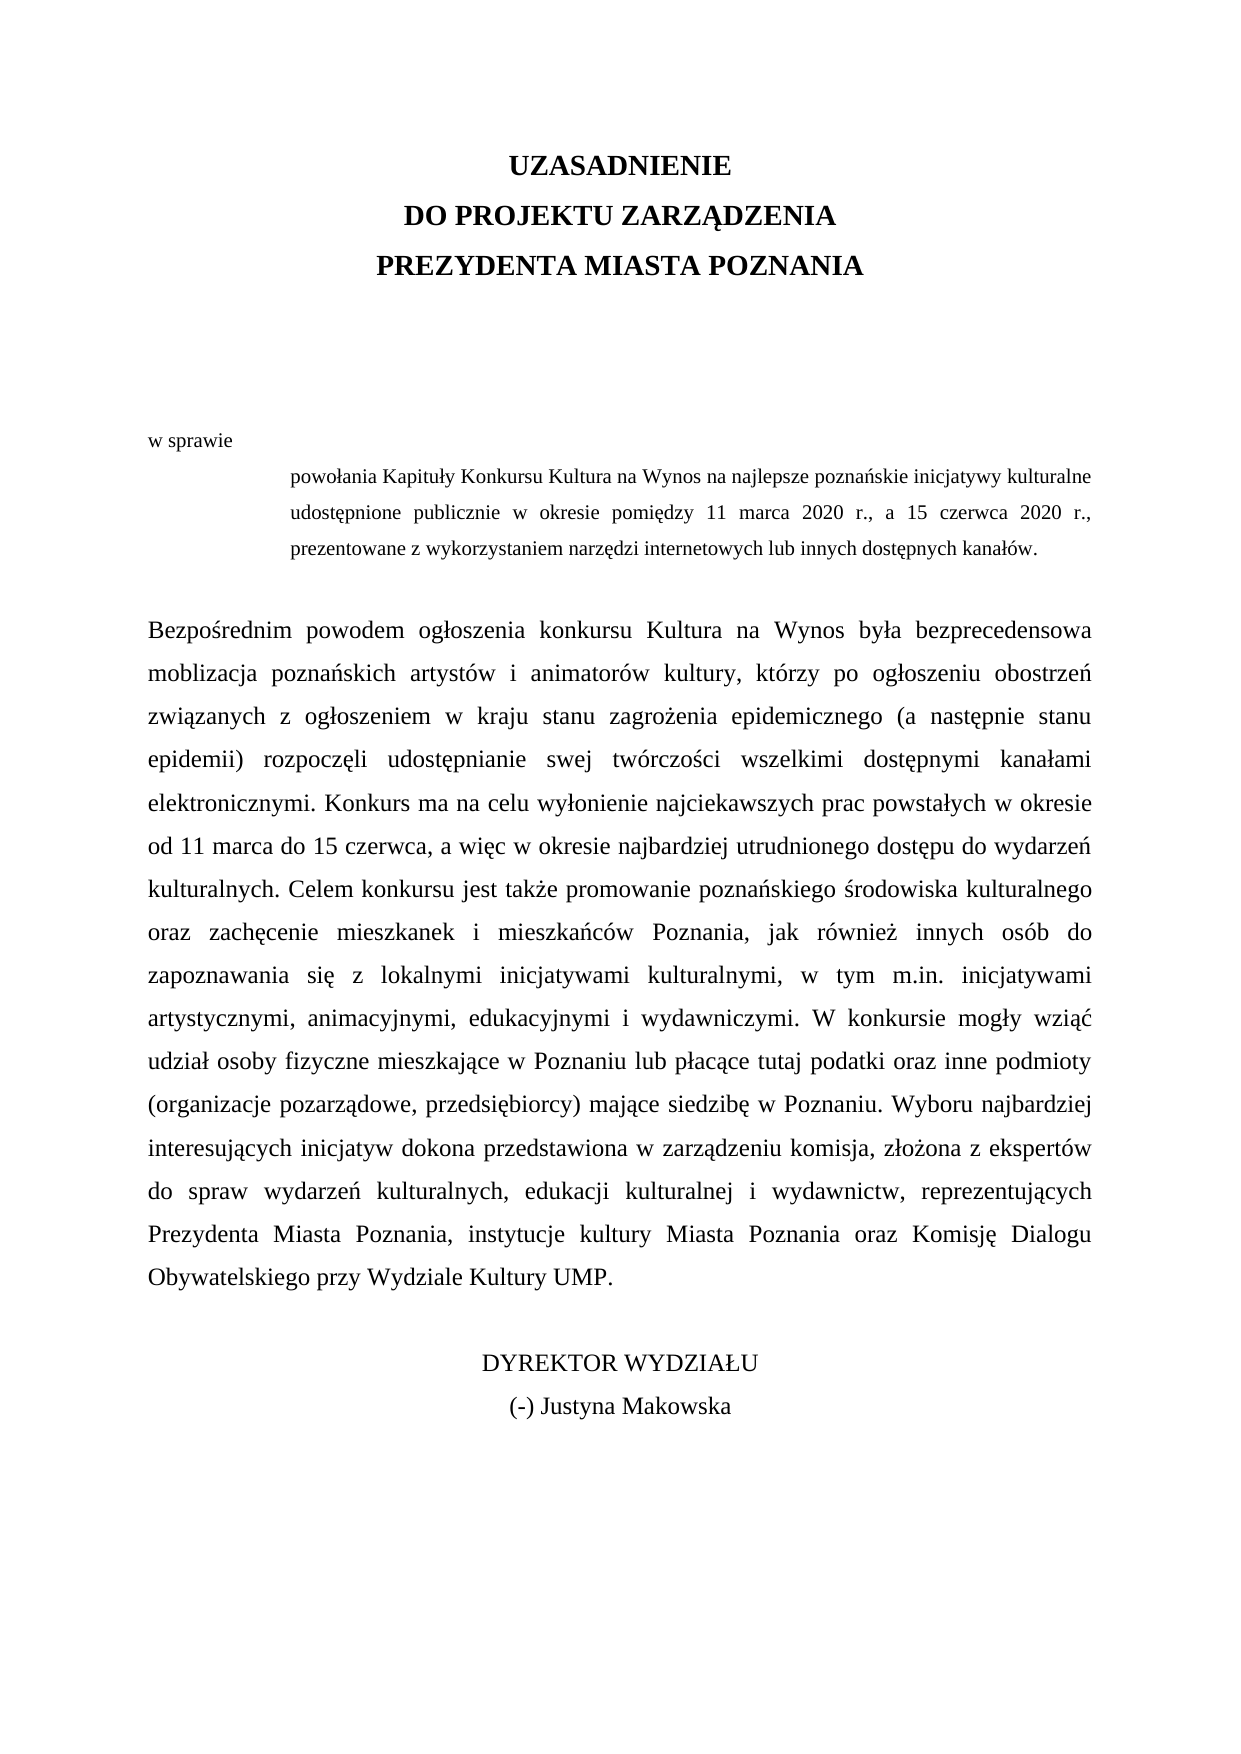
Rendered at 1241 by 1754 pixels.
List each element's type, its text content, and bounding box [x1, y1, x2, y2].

text (-) Justyna Makowska [148, 1391, 1093, 1420]
subtitle PREZYDENTA MIASTA POZNANIA [148, 248, 1093, 282]
subtitle UZASADNIENIE [148, 148, 1093, 181]
text DYREKTOR WYDZIAŁU [148, 1348, 1093, 1377]
subtitle DO PROJEKTU ZARZĄDZENIA [148, 198, 1093, 231]
table_header powołania Kapituły Konkursu Kultura na Wynos na najlepsze poznańskie inicjatywy kulturalne udostępnione publicznie w okresie pomiędzy 11 marca 2020 r., a 15 czerwca 2020 r., prezentowane z wykorzystaniem narzędzi internetowych lub innych dostępnych kanałów. [279, 428, 1104, 572]
text Bezpośrednim powodem ogłoszenia konkursu Kultura na Wynos była bezprecedensowa moblizacja poznańskich artystów i animatorów kultury, którzy po ogłoszeniu obostrzeń związanych z ogłoszeniem w kraju stanu zagrożenia epidemicznego (a następnie stanu epidemii) rozpoczęli udostępnianie swej twórczości wszelkimi dostępnymi kanałami elektronicznymi. Konkurs ma na celu wyłonienie najciekawszych prac powstałych w okresie od 11 marca do 15 czerwca, a więc w okresie najbardziej utrudnionego dostępu do wydarzeń kulturalnych. Celem konkursu jest także promowanie poznańskiego środowiska kulturalnego oraz zachęcenie mieszkanek i mieszkańców Poznania, jak również innych osób do zapoznawania się z lokalnymi inicjatywami kulturalnymi, w tym m.in. inicjatywami artystycznymi, animacyjnymi, edukacyjnymi i wydawniczymi. W konkursie mogły wziąć udział osoby fizyczne mieszkające w Poznaniu lub płacące tutaj podatki oraz inne podmioty (organizacje pozarządowe, przedsiębiorcy) mające siedzibę w Poznaniu. Wyboru najbardziej interesujących inicjatyw dokona przedstawiona w zarządzeniu komisja, złożona z ekspertów do spraw wydarzeń kulturalnych, edukacji kulturalnej i wydawnictw, reprezentujących Prezydenta Miasta Poznania, instytucje kultury Miasta Poznania oraz Komisję Dialogu Obywatelskiego przy Wydziale Kultury UMP. [148, 615, 1093, 1291]
table_header w sprawie [136, 428, 279, 572]
